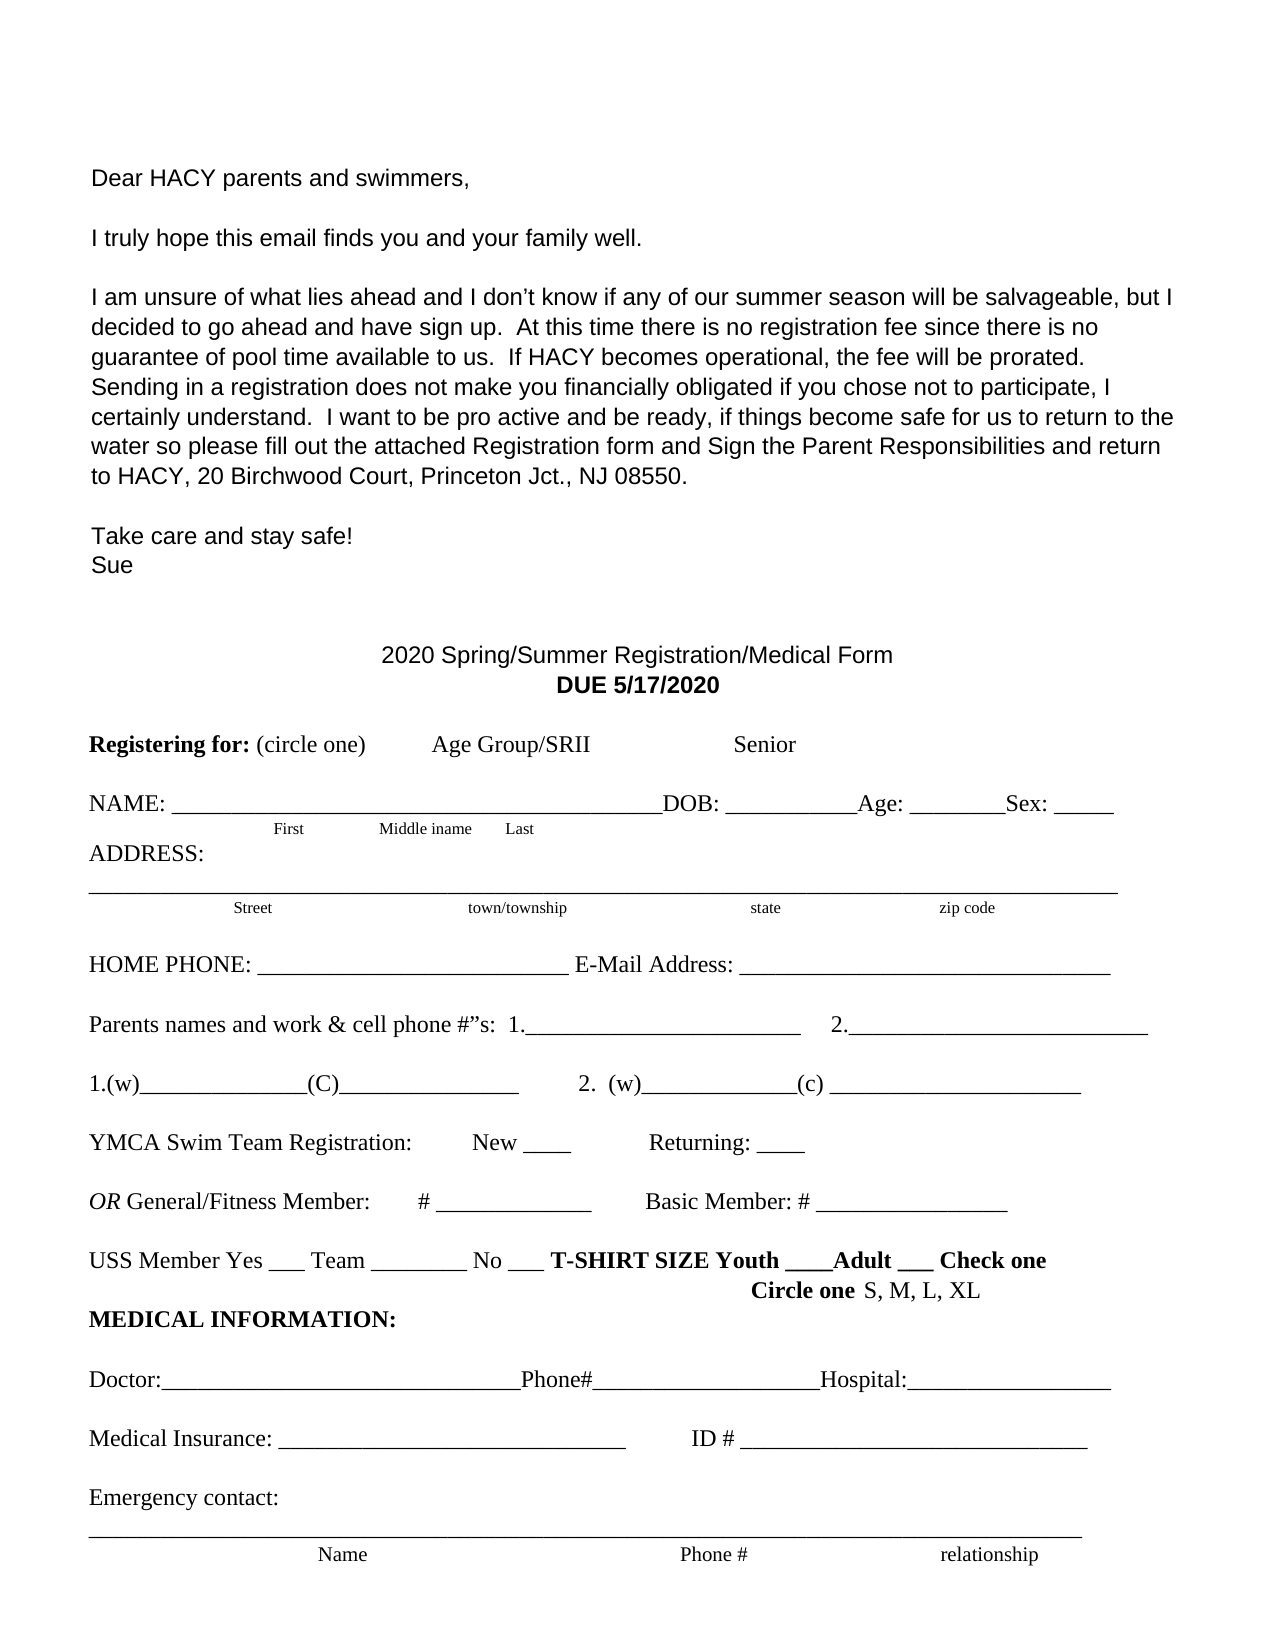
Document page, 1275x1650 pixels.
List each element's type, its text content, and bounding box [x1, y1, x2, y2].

text DUE 5/17/2020 [91, 671, 1185, 698]
text Take care and stay safe! [91, 522, 1185, 549]
text First Middle iname Last [90, 819, 1185, 838]
text Circle one S, M, L, XL [88, 1276, 1185, 1304]
text Medical Insurance: _____________________________ ID # _____________________________ [88, 1424, 1185, 1452]
text MEDICAL INFORMATION: [88, 1305, 1185, 1333]
text I truly hope this email finds you and your family well. [91, 224, 1185, 251]
text Emergency contact: [88, 1483, 1185, 1511]
text HOME PHONE: __________________________ E-Mail Address: _______________________________ [88, 950, 1185, 978]
text Parents names and work & cell phone #”s: 1._______________________ 2._________________________ [88, 1009, 1185, 1037]
text NAME: _________________________________________DOB: ___________Age: ________Sex: _____ [88, 789, 1185, 817]
text ADDRESS: [88, 839, 1185, 867]
text 2020 Spring/Summer Registration/Medical Form [90, 641, 1185, 668]
text Street town/township state zip code [88, 898, 1185, 917]
text Sue [91, 551, 1185, 579]
text Registering for: (circle one) Age Group/SRII Senior [88, 730, 1185, 758]
text ___________________________________________________________________________________ [88, 1513, 1185, 1540]
text Dear HACY parents and swimmers, [91, 164, 1185, 192]
text YMCA Swim Team Registration: New ____ Returning: ____ [88, 1128, 1185, 1156]
text Name Phone # relationship [88, 1542, 1185, 1566]
text 1.(w)______________(C)_______________ 2. (w)_____________(c) _____________________ [88, 1069, 1185, 1096]
text Doctor:______________________________Phone#___________________Hospital:_________________ [88, 1365, 1185, 1393]
text OR General/Fitness Member: # _____________ Basic Member: # ________________ [88, 1187, 1185, 1215]
text USS Member Yes ___ Team ________ No ___ T-SHIRT SIZE Youth ____Adult ___ Check one [88, 1246, 1185, 1274]
text I am unsure of what lies ahead and I don’t know if any of our summer season will be salvageable, but I decided to go ahead and have sign up. At this time there is no registration fee since there is no guarantee of pool time available to us. If HACY becomes operational, the fee will be prorated. Sending in a registration does not make you financially obligated if you chose not to participate, I certainly understand. I want to be pro active and be ready, if things become safe for us to return to the water so please fill out the attached Registration form and Sign the Parent Responsibilities and return to HACY, 20 Birchwood Court, Princeton Jct., NJ 08550. [91, 283, 1185, 490]
text ______________________________________________________________________________________ [88, 869, 1185, 896]
